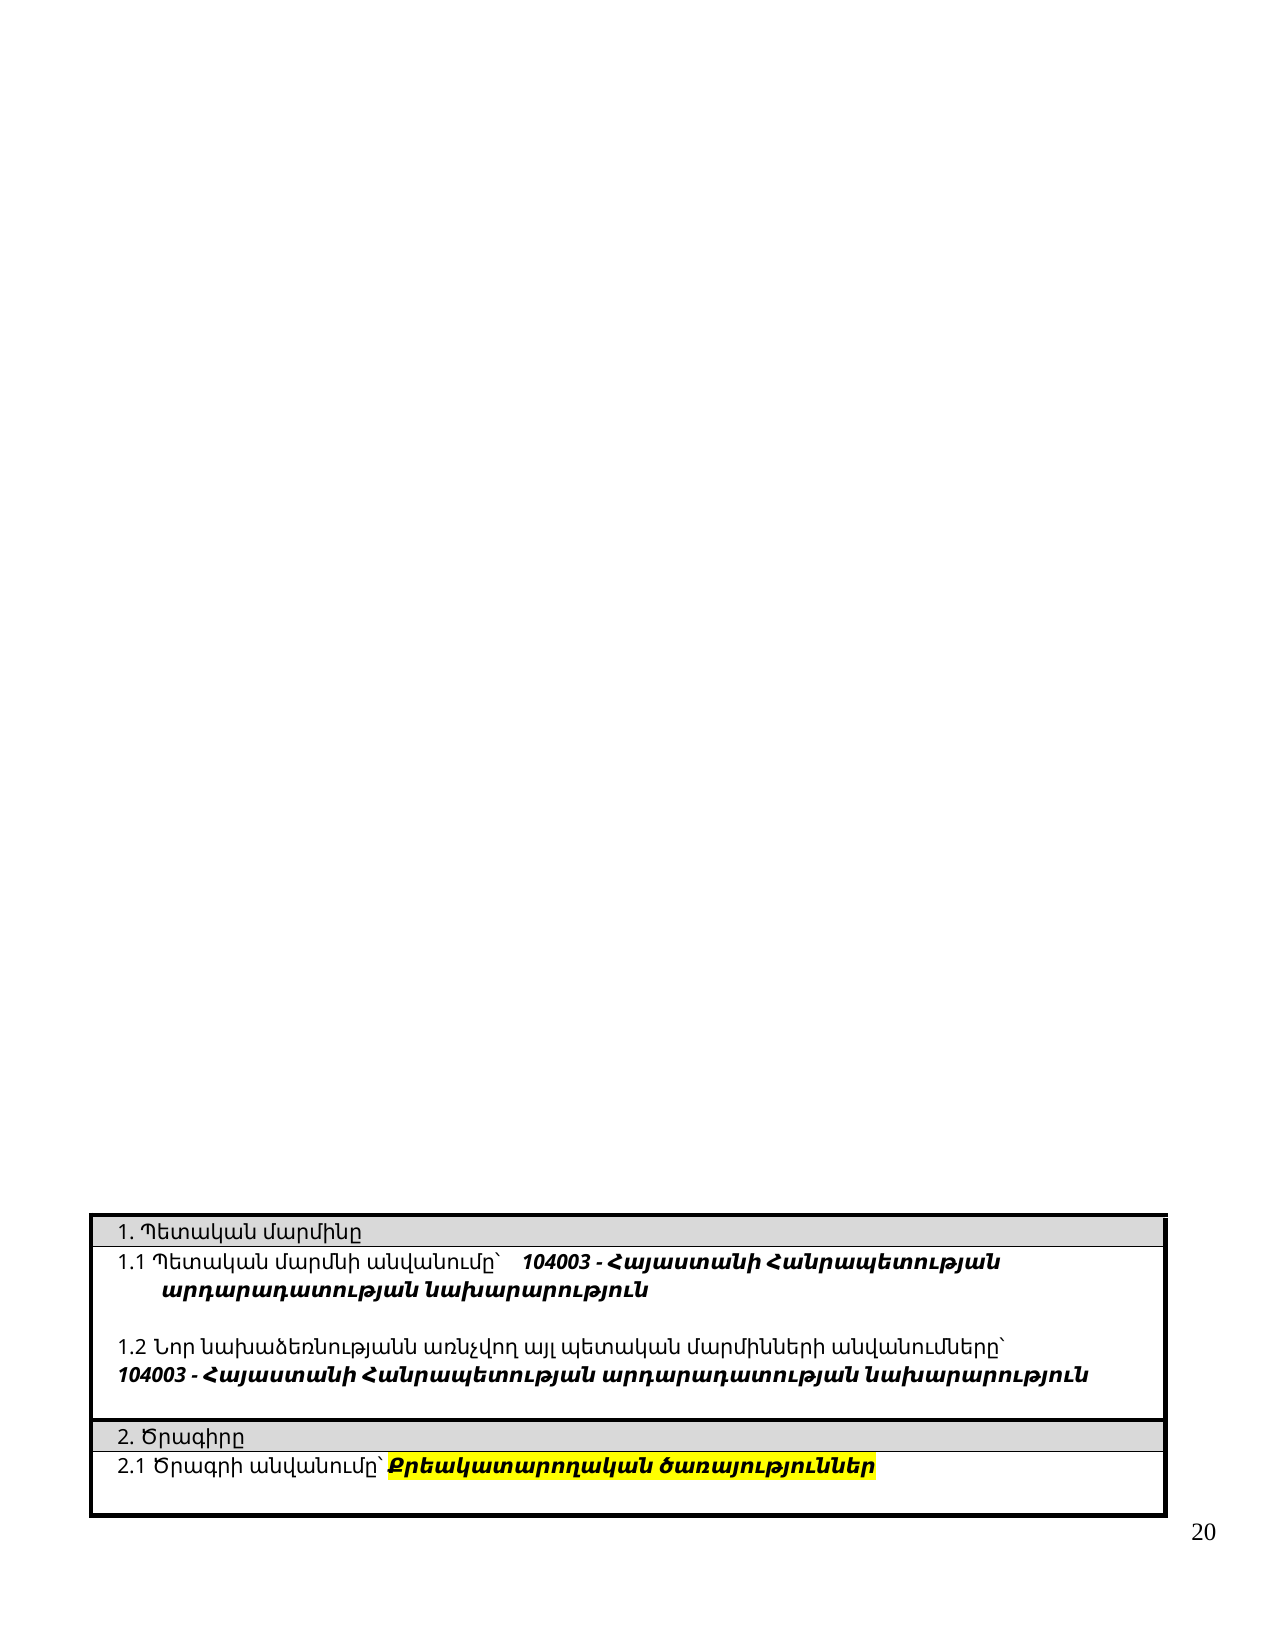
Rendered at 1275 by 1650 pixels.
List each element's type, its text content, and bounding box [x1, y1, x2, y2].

table_cell 2. Ծրագիրը [93, 1422, 1163, 1451]
table_header 1. Պետական մարմինը [93, 1217, 1165, 1246]
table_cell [93, 1452, 1163, 1513]
table_cell 1.1 Պետական մարմնի անվանումը՝ 104003 - Հայաստանի Հանրապետության արդարադատության նախարարություն 1.2 Նոր նախաձեռնությանն առնչվող այլ պետական մարմինների անվանումները՝ 104003 - Հայաստանի Հանրապետության արդարադատության նախարարություն [93, 1247, 1163, 1417]
